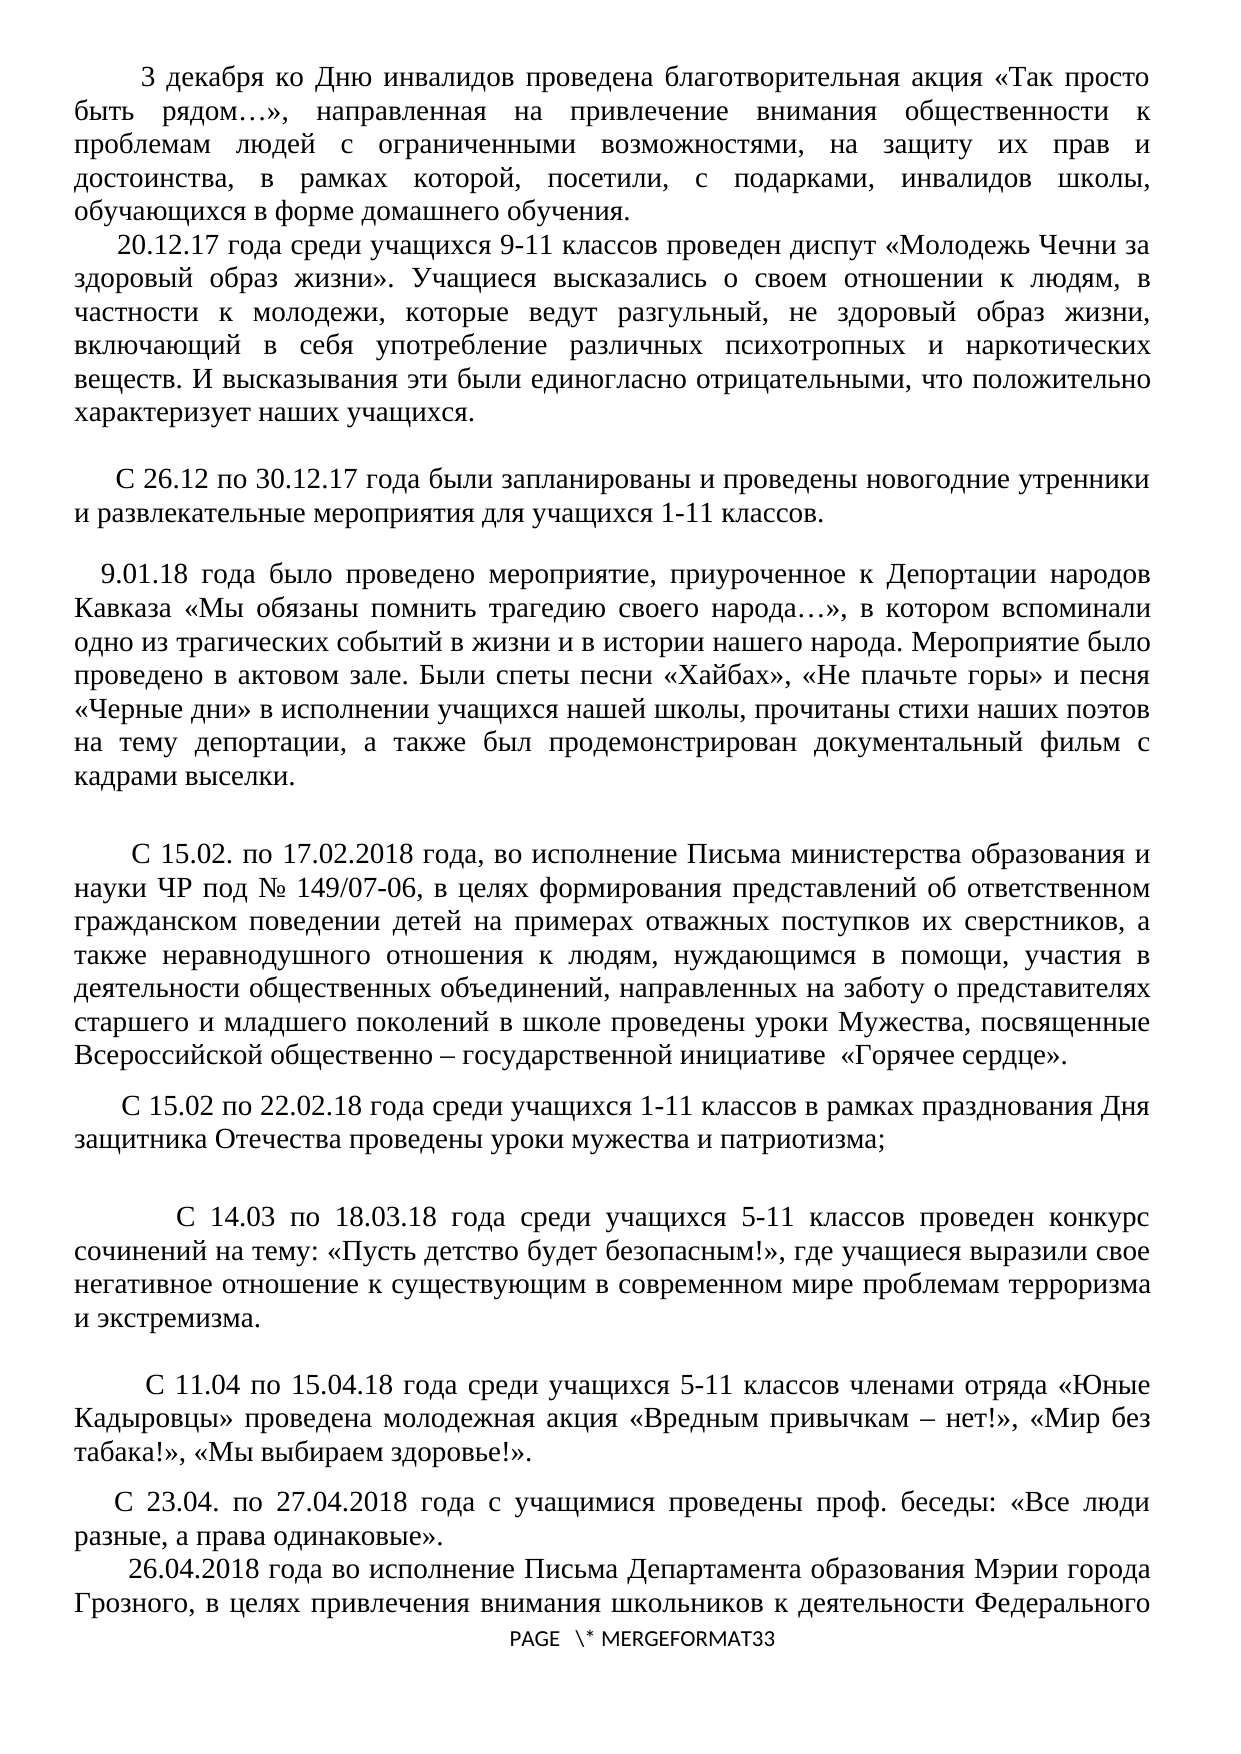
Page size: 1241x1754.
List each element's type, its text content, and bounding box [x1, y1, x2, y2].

text С 11.04 по 15.04.18 года среди учащихся 5-11 классов членами отряда «Юные Кадыровцы» проведена молодежная акция «Вредным привычкам – нет!», «Мир без табака!», «Мы выбираем здоровье!». [74, 1367, 1152, 1468]
text 20.12.17 года среди учащихся 9-11 классов проведен диспут «Молодежь Чечни за здоровый образ жизни». Учащиеся высказались о своем отношении к людям, в частности к молодежи, которые ведут разгульный, не здоровый образ жизни, включающий в себя употребление различных психотропных и наркотических веществ. И высказывания эти были единогласно отрицательными, что положительно характеризует наших учащихся. [74, 227, 1152, 428]
text 3 декабря ко Дню инвалидов проведена благотворительная акция «Так просто быть рядом…», направленная на привлечение внимания общественности к проблемам людей с ограниченными возможностями, на защиту их прав и достоинства, в рамках которой, посетили, с подарками, инвалидов школы, обучающихся в форме домашнего обучения. [74, 59, 1152, 227]
text С 26.12 по 30.12.17 года были запланированы и проведены новогодние утренники и развлекательные мероприятия для учащихся 1-11 классов. [74, 462, 1152, 529]
text С 23.04. по 27.04.2018 года с учащимися проведены проф. беседы: «Все люди разные, а права одинаковые». [74, 1484, 1152, 1551]
text 9.01.18 года было проведено мероприятие, приуроченное к Депортации народов Кавказа «Мы обязаны помнить трагедию своего народа…», в котором вспоминали одно из трагических событий в жизни и в истории нашего народа. Мероприятие было проведено в актовом зале. Были спеты песни «Хайбах», «Не плачьте горы» и песня «Черные дни» в исполнении учащихся нашей школы, прочитаны стихи наших поэтов на тему депортации, а также был продемонстрирован документальный фильм с кадрами выселки. [74, 557, 1152, 791]
text С 15.02 по 22.02.18 года среди учащихся 1-11 классов в рамках празднования Дня защитника Отечества проведены уроки мужества и патриотизма; [74, 1088, 1152, 1155]
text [74, 1551, 1152, 1618]
text С 15.02. по 17.02.2018 года, во исполнение Письма министерства образования и науки ЧР под № 149/07-06, в целях формирования представлений об ответственном гражданском поведении детей на примерах отважных поступков их сверстников, а также неравнодушного отношения к людям, нуждающимся в помощи, участия в деятельности общественных объединений, направленных на заботу о представителях старшего и младшего поколений в школе проведены уроки Мужества, посвященные Всероссийской общественно – государственной инициативе «Горячее сердце». [74, 836, 1152, 1071]
text С 14.03 по 18.03.18 года среди учащихся 5-11 классов проведен конкурс сочинений на тему: «Пусть детство будет безопасным!», где учащиеся выразили свое негативное отношение к существующим в современном мире проблемам терроризма и экстремизма. [74, 1199, 1152, 1333]
